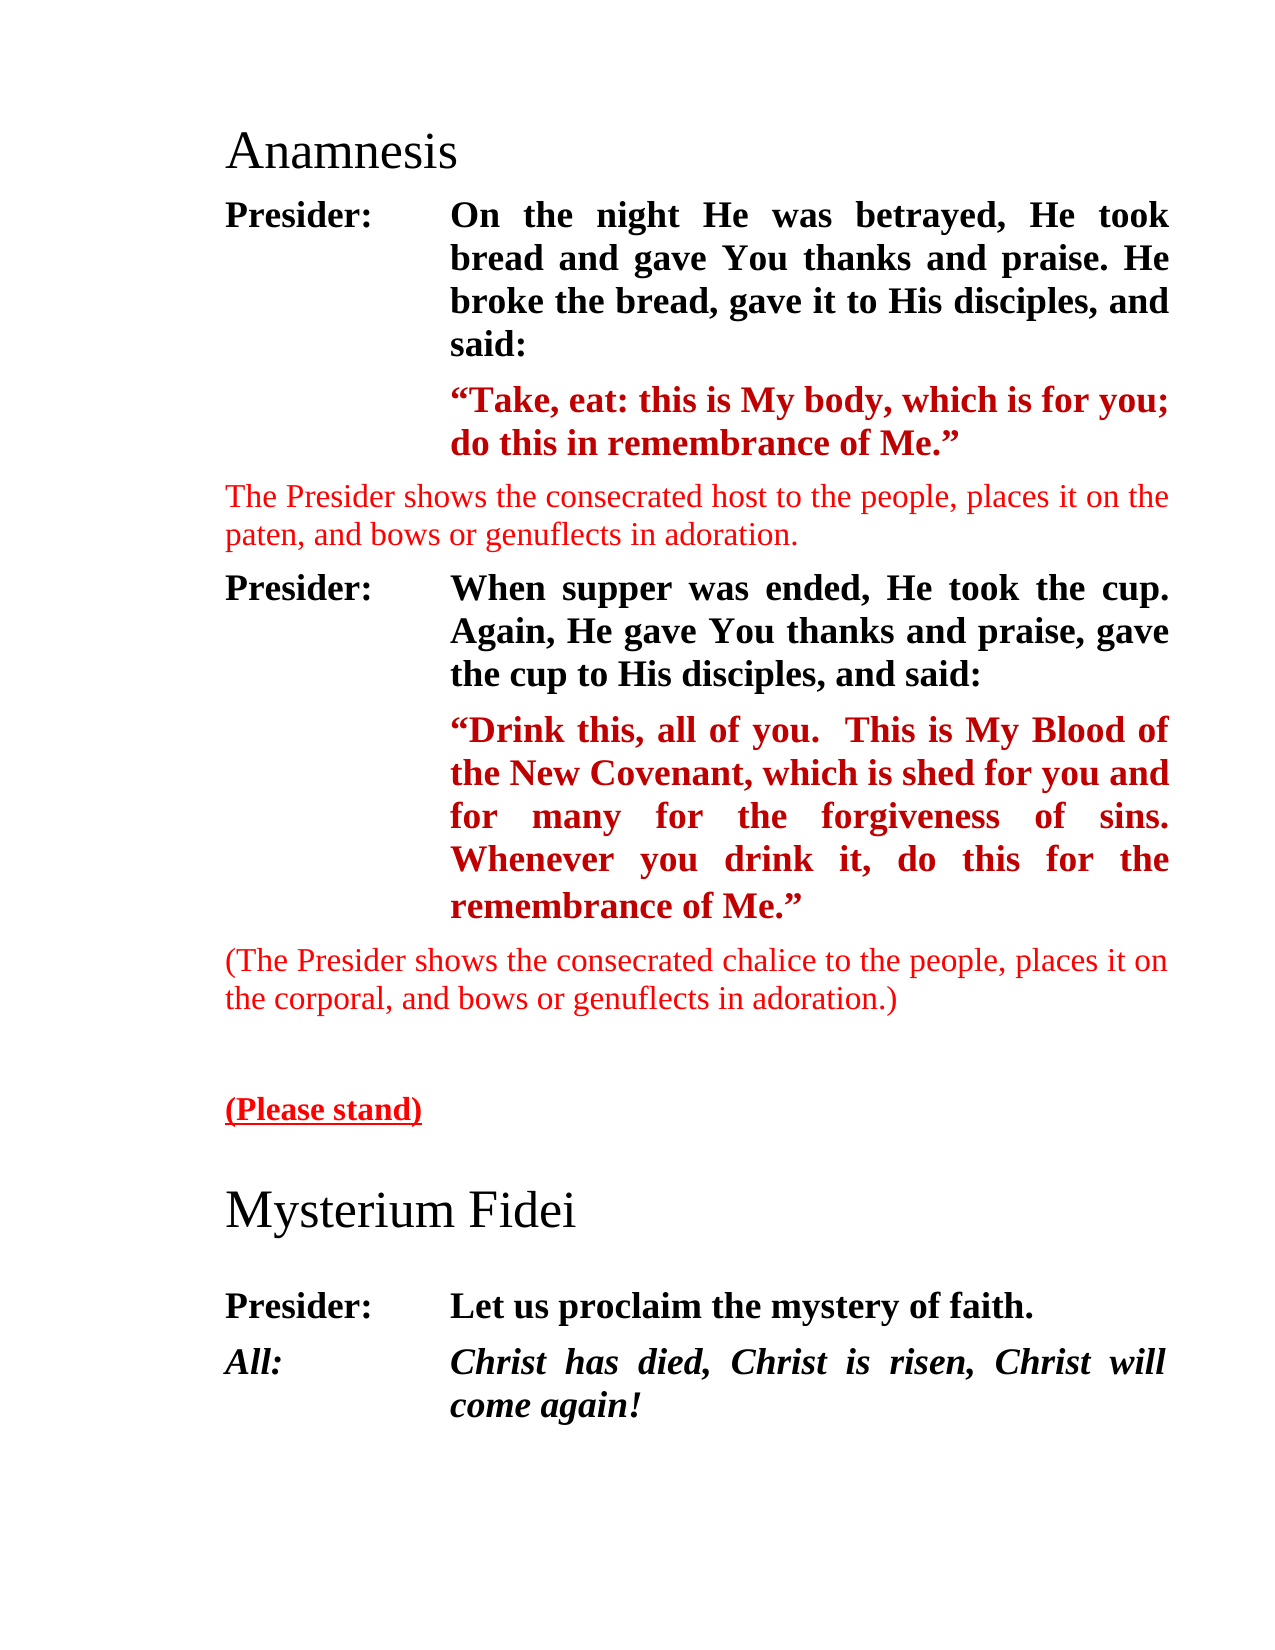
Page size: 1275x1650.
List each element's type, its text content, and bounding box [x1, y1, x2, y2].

text (The Presider shows the consecrated chalice to the people, places it on the corporal, and bows or genuflects in adoration.) [225, 940, 1170, 1017]
text The Presider shows the consecrated host to the people, places it on the paten, and bows or genuflects in adoration. [225, 476, 1170, 553]
text “Drink this, all of you. This is My Blood of the New Covenant, which is shed for you and for many for the forgiveness of sins. Whenever you drink it, do this for the remembrance of Me.” [225, 707, 1170, 927]
text Presider: When supper was ended, He took the cup. Again, He gave You thanks and praise, gave the cup to His disciples, and said: [225, 565, 1170, 694]
text (Please stand) [225, 1089, 1170, 1128]
text Mysterium Fidei [225, 1177, 1170, 1239]
text Presider: Let us proclaim the mystery of faith. [225, 1283, 1170, 1327]
text Anamnesis [225, 117, 1170, 180]
text Presider: On the night He was betrayed, He took bread and gave You thanks and praise. He broke the bread, gave it to His disciples, and said: [225, 192, 1170, 365]
text All: Christ has died, Christ is risen, Christ will come again! [225, 1339, 1170, 1425]
text “Take, eat: this is My body, which is for you; do this in remembrance of Me.” [225, 377, 1170, 463]
